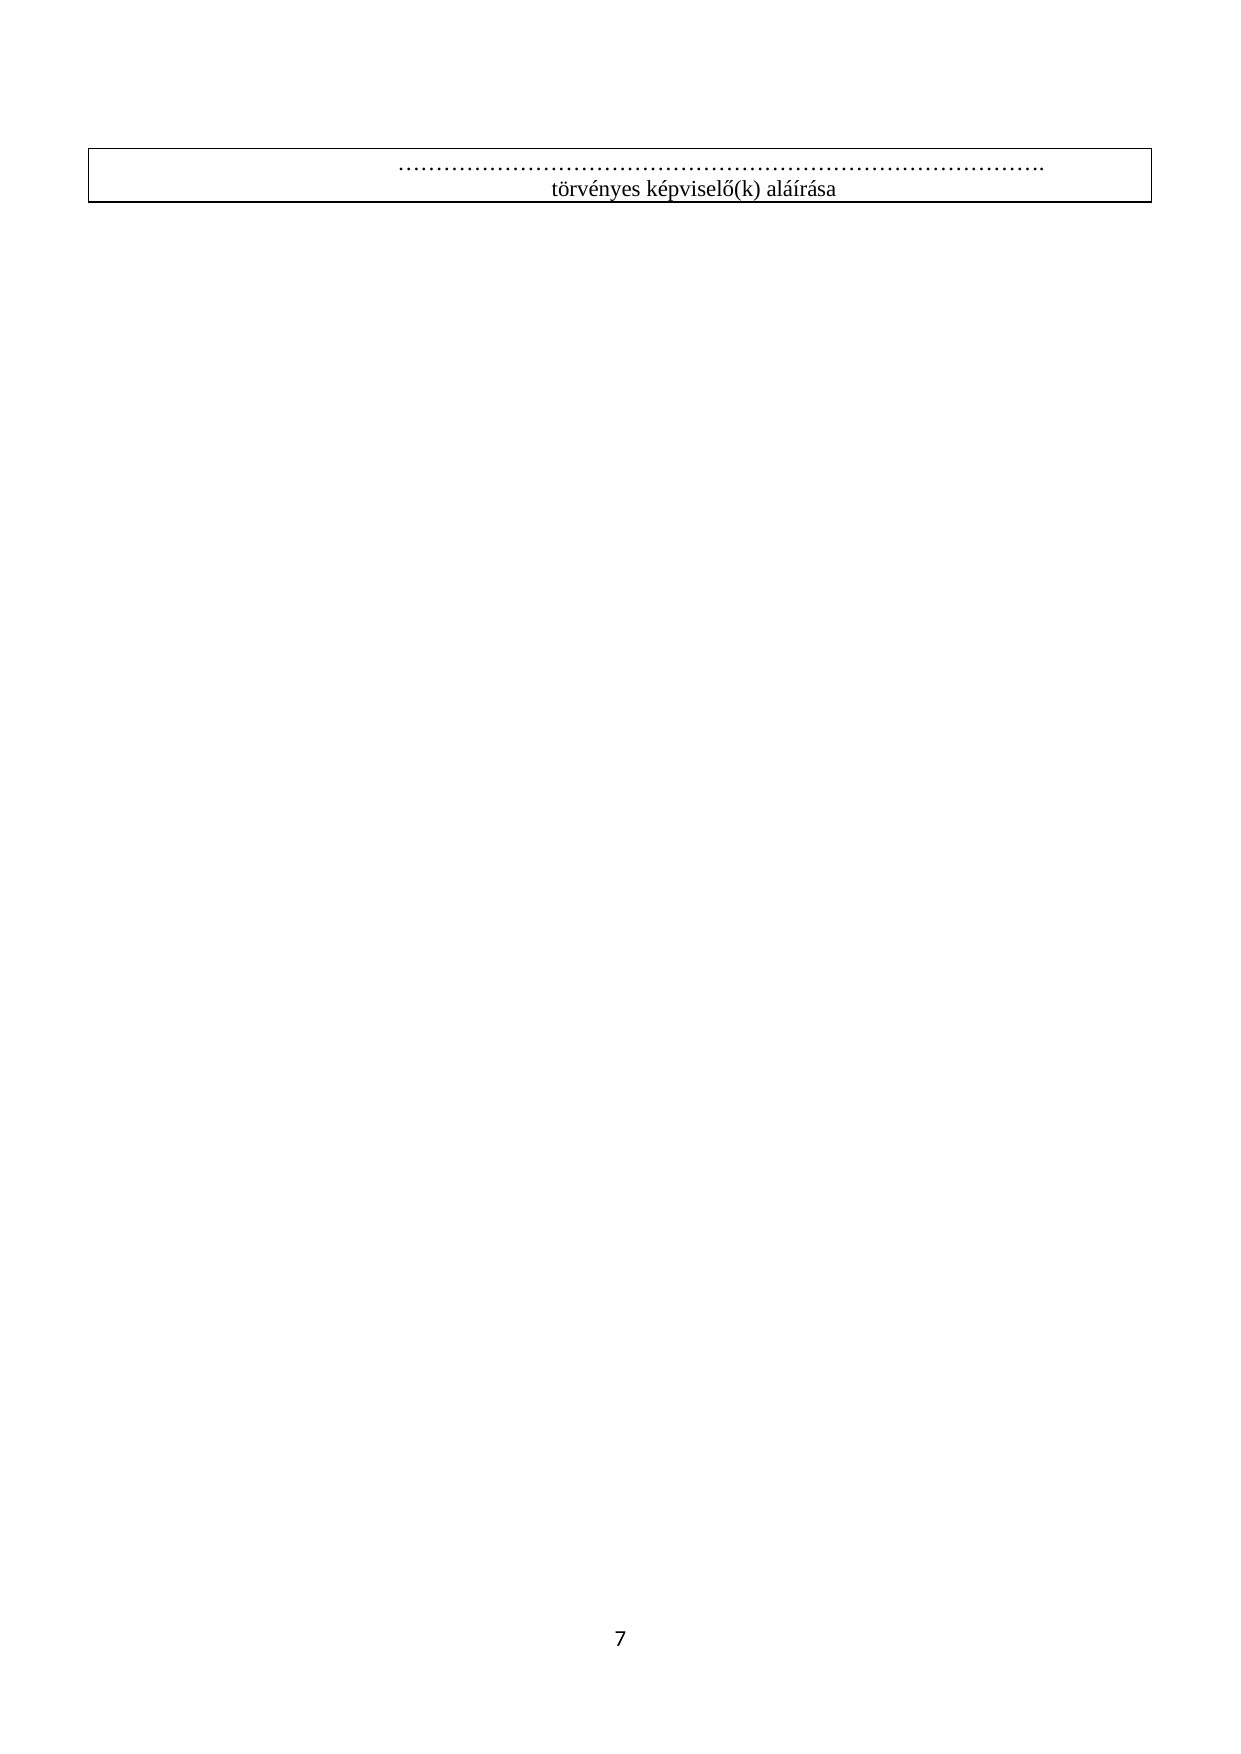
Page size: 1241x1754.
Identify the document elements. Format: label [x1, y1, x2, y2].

table_cell [89, 149, 1151, 201]
